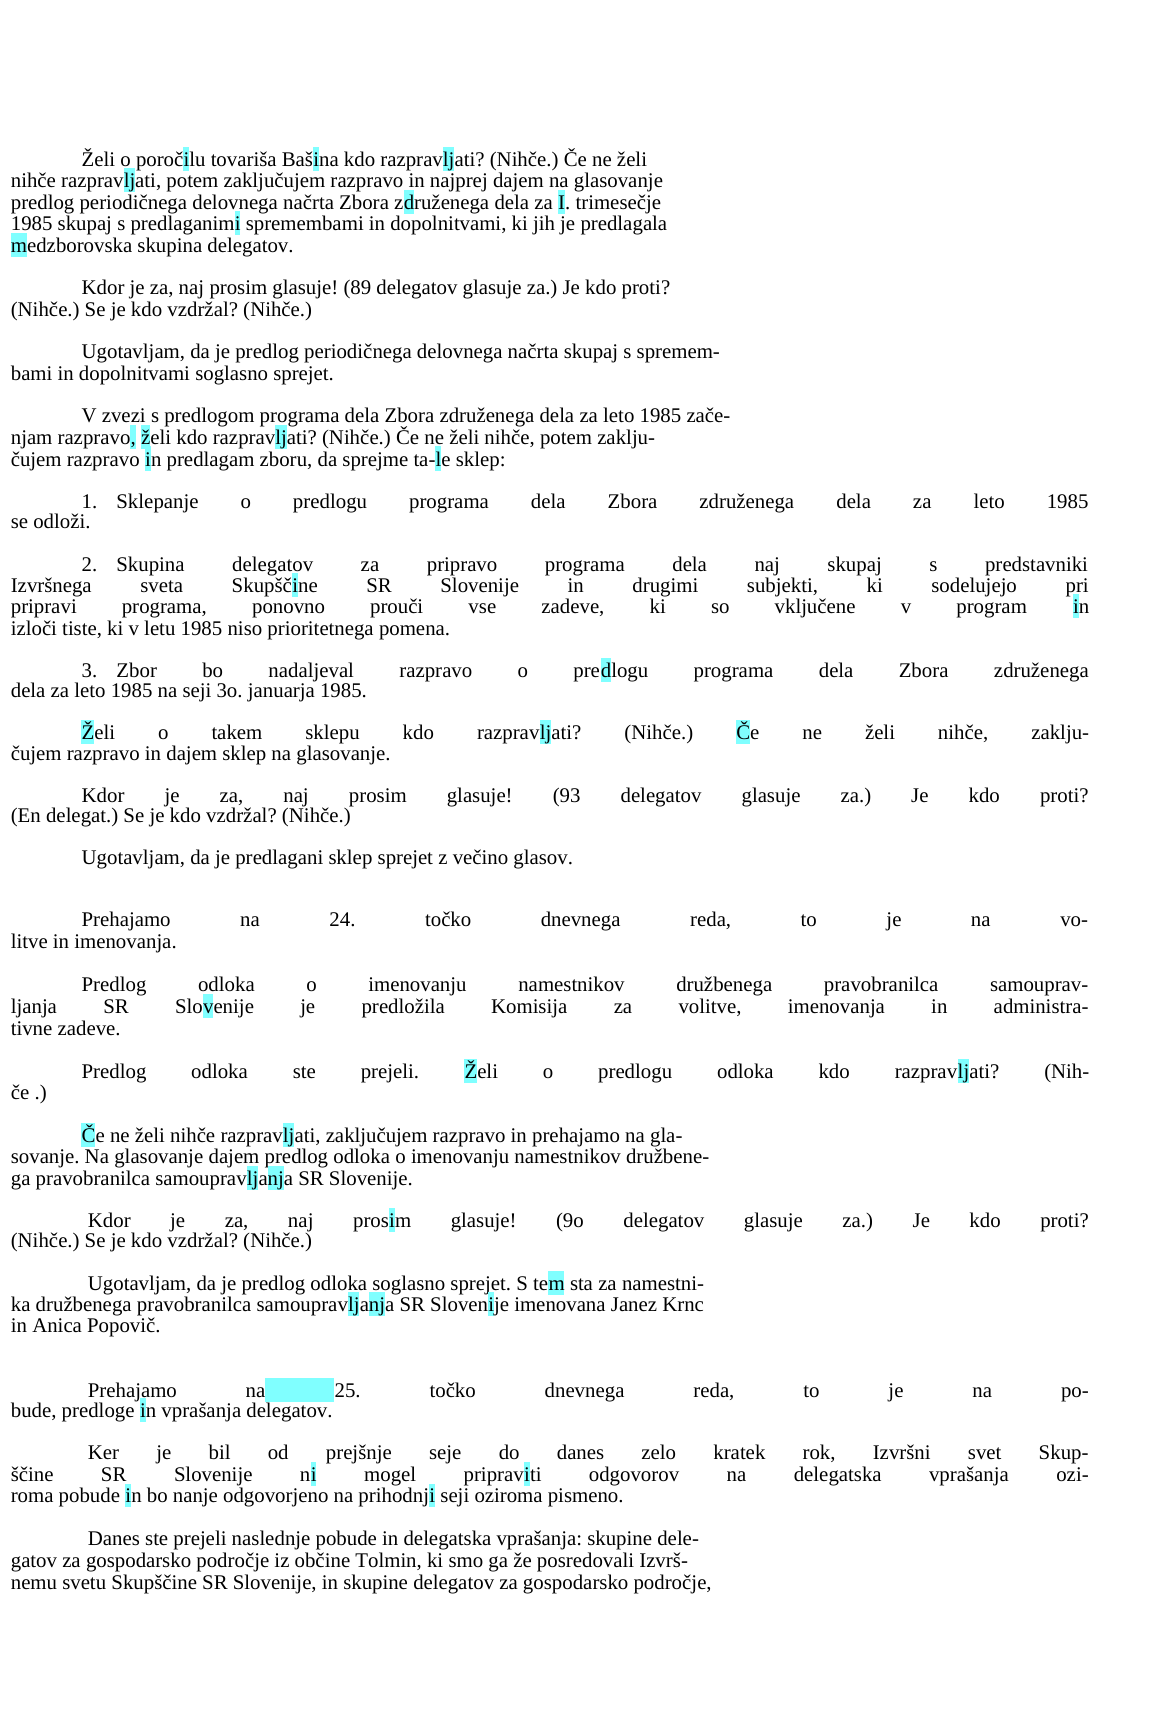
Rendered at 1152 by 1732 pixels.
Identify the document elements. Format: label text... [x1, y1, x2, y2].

text Ugotavljam, da je predlog odloka soglasno sprejet. S tem sta za namestni- ka družbenega pravobranilca samoupravljanja SR Slovenije imenovana Janez Krnc in Anica Popovič. [11, 1273, 1089, 1337]
text Kdor je za, naj prosim glasuje! (89 delegatov glasuje za.) Je kdo proti? (Nihče.) Se je kdo vzdržal? (Nihče.) [11, 277, 1089, 321]
text Predlog odloka o imenovanju namestnikov družbenega pravobranilca samouprav- ljanja SR Slovenije je predložila Komisija za volitve, imenovanja in administra- tivne zadeve. [11, 973, 1089, 1040]
list Sklepanje o predlogu programa dela Zbora združenega dela za leto 1985 se odloži. [11, 491, 1089, 533]
text Ker je bil od prejšnje seje do danes zelo kratek rok, Izvršni svet Skup- ščine SR Slovenije ni mogel pripraviti odgovorov na delegatska vprašanja ozi- roma pobude in bo nanje odgovorjeno na prihodnji seji oziroma pismeno. [11, 1443, 1089, 1507]
text Želi o takem sklepu kdo razpravljati? (Nihče.) Če ne želi nihče, zaklju- čujem razpravo in dajem sklep na glasovanje. [11, 723, 1089, 765]
text Prehajamo na 24. točko dnevnega reda, to je na vo- litve in imenovanja. [11, 908, 1089, 953]
text Če ne želi nihče razpravljati, zaključujem razpravo in prehajamo na gla- sovanje. Na glasovanje dajem predlog odloka o imenovanju namestnikov družbene- ga pravobranilca samoupravljanja SR Slovenije. [11, 1125, 1089, 1190]
text Želi o poročilu tovariša Bašina kdo razpravljati? (Nihče.) Če ne želi nihče razpravljati, potem zaključujem razpravo in najprej dajem na glasovanje predlog periodičnega delovnega načrta Zbora združenega dela za I. trimesečje 1985 skupaj s predlaganimi spremembami in dopolnitvami, ki jih je predlagala medzborovska skupina delegatov. [11, 149, 1089, 257]
text Prehajamo na 25. točko dnevnega reda, to je na po- bude, predloge in vprašanja delegatov. [11, 1381, 1089, 1422]
text Ugotavljam, da je predlog periodičnega delovnega načrta skupaj s spremem- bami in dopolnitvami soglasno sprejet. [11, 342, 1089, 385]
list Zbor bo nadaljeval razpravo o predlogu programa dela Zbora združenega dela za leto 1985 na seji 3o. januarja 1985. [11, 661, 1089, 702]
list Skupina delegatov za pripravo programa dela naj skupaj s predstavniki Izvršnega sveta Skupščine SR Slovenije in drugimi subjekti, ki sodelujejo pri pripravi programa, ponovno prouči vse zadeve, ki so vključene v program in izloči tiste, ki v letu 1985 niso prioritetnega pomena. [11, 554, 1089, 640]
text Danes ste prejeli naslednje pobude in delegatska vprašanja: skupine dele- gatov za gospodarsko področje iz občine Tolmin, ki smo ga že posredovali Izvrš- nemu svetu Skupščine SR Slovenije, in skupine delegatov za gospodarsko področje, [11, 1528, 1089, 1594]
text Kdor je za, naj prosim glasuje! (9o delegatov glasuje za.) Je kdo proti? (Nihče.) Se je kdo vzdržal? (Nihče.) [11, 1211, 1089, 1252]
text Predlog odloka ste prejeli. Želi o predlogu odloka kdo razpravljati? (Nih- če .) [11, 1061, 1089, 1104]
text V zvezi s predlogom programa dela Zbora združenega dela za leto 1985 zače- njam razpravo, želi kdo razpravljati? (Nihče.) Če ne želi nihče, potem zaklju- čujem razpravo in predlagam zboru, da sprejme ta-le sklep: [11, 406, 1089, 471]
text Kdor je za, naj prosim glasuje! (93 delegatov glasuje za.) Je kdo proti? (En delegat.) Se je kdo vzdržal? (Nihče.) [11, 786, 1089, 827]
text Ugotavljam, da je predlagani sklep sprejet z večino glasov. [11, 847, 1089, 869]
